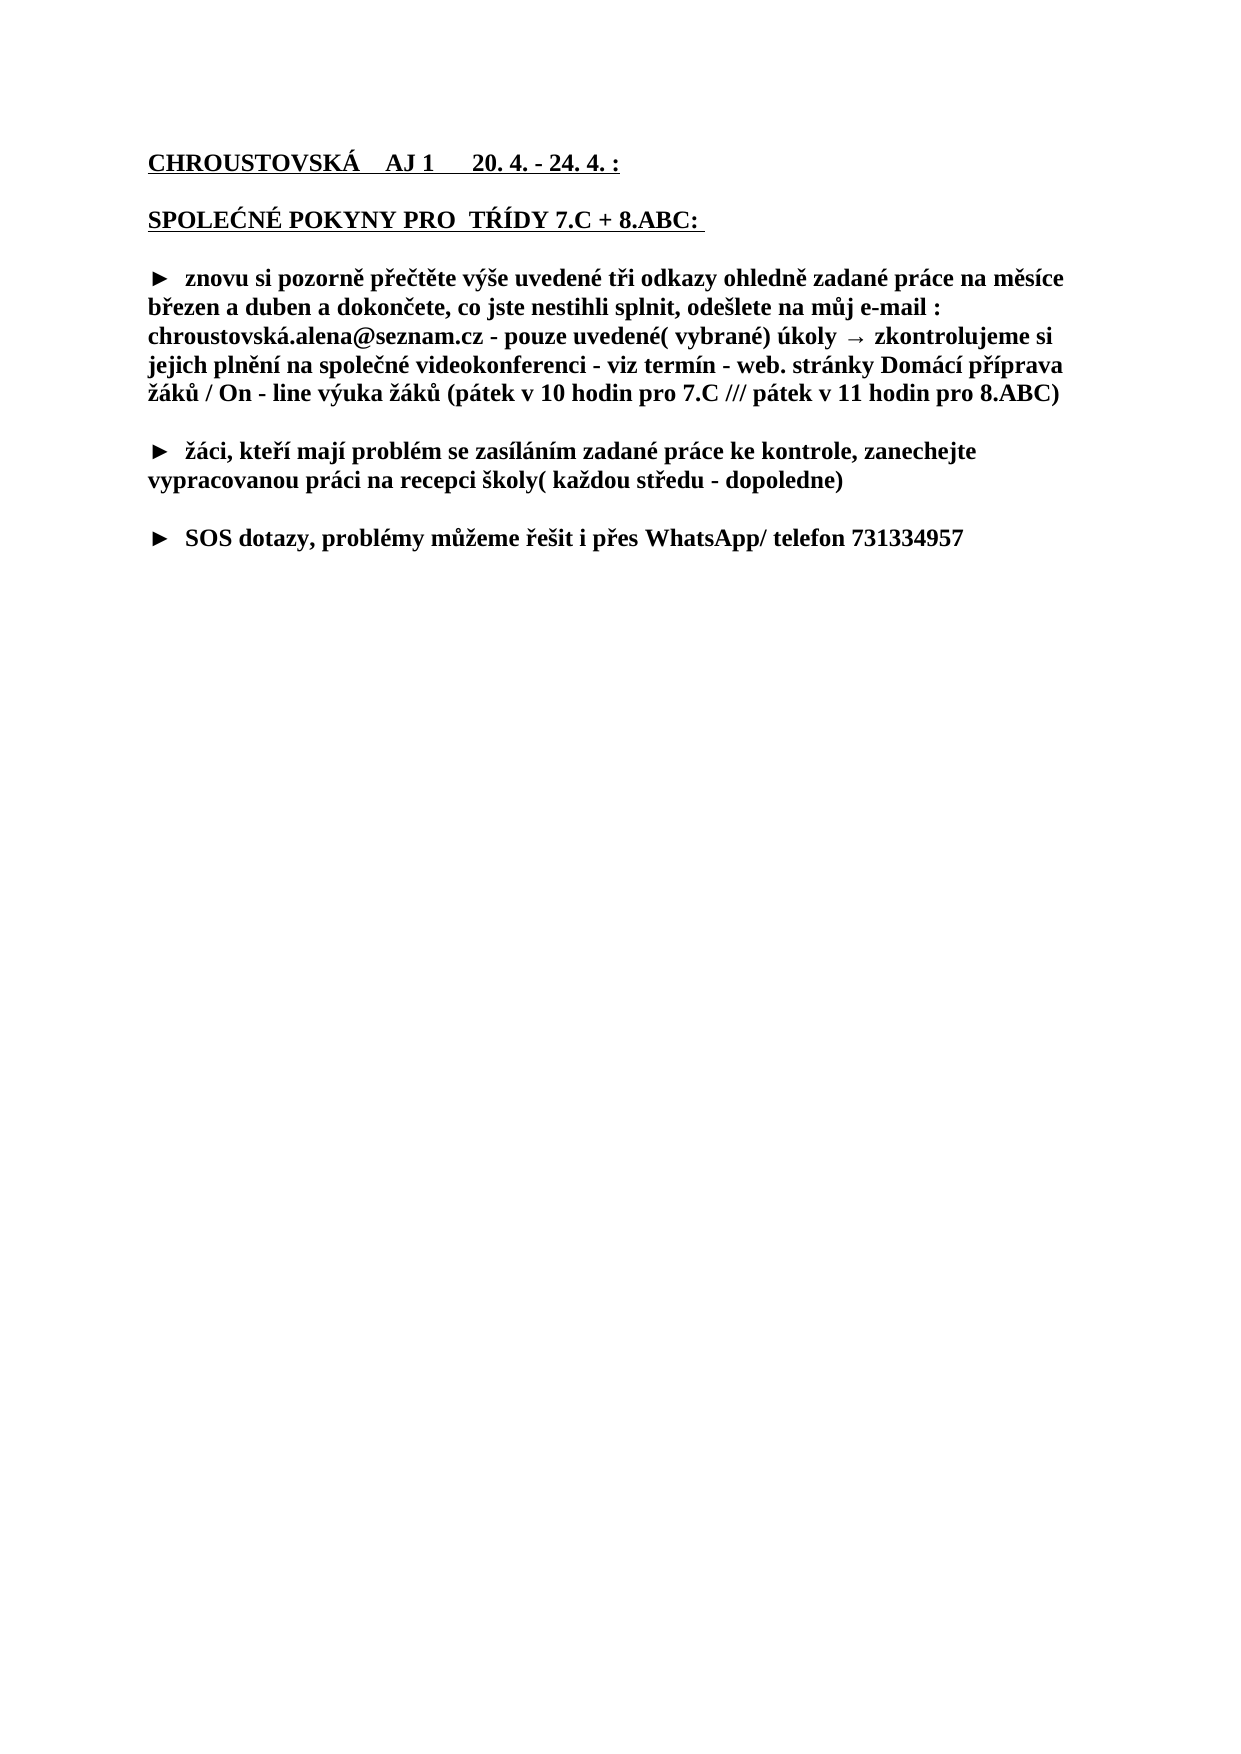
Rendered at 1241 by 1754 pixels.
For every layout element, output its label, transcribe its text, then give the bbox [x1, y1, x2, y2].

text ► SOS dotazy, problémy můžeme řešit i přes WhatsApp/ telefon 731334957 [148, 523, 1093, 552]
text ► žáci, kteří mají problém se zasíláním zadané práce ke kontrole, zanechejte vypracovanou práci na recepci školy( každou středu - dopoledne) [148, 436, 1093, 494]
text ► znovu si pozorně přečtěte výše uvedené tři odkazy ohledně zadané práce na měsíce březen a duben a dokončete, co jste nestihli splnit, odešlete na můj e-mail : chroustovská.alena@seznam.cz - pouze uvedené( vybrané) úkoly → zkontrolujeme si jejich plnění na společné videokonferenci - viz termín - web. stránky Domácí příprava žáků / On - line výuka žáků (pátek v 10 hodin pro 7.C /// pátek v 11 hodin pro 8.ABC) [148, 263, 1093, 407]
text CHROUSTOVSKÁ AJ 1 20. 4. - 24. 4. : [148, 148, 1093, 176]
text SPOLEĆNÉ POKYNY PRO TŔÍDY 7.C + 8.ABC: [148, 206, 1093, 234]
